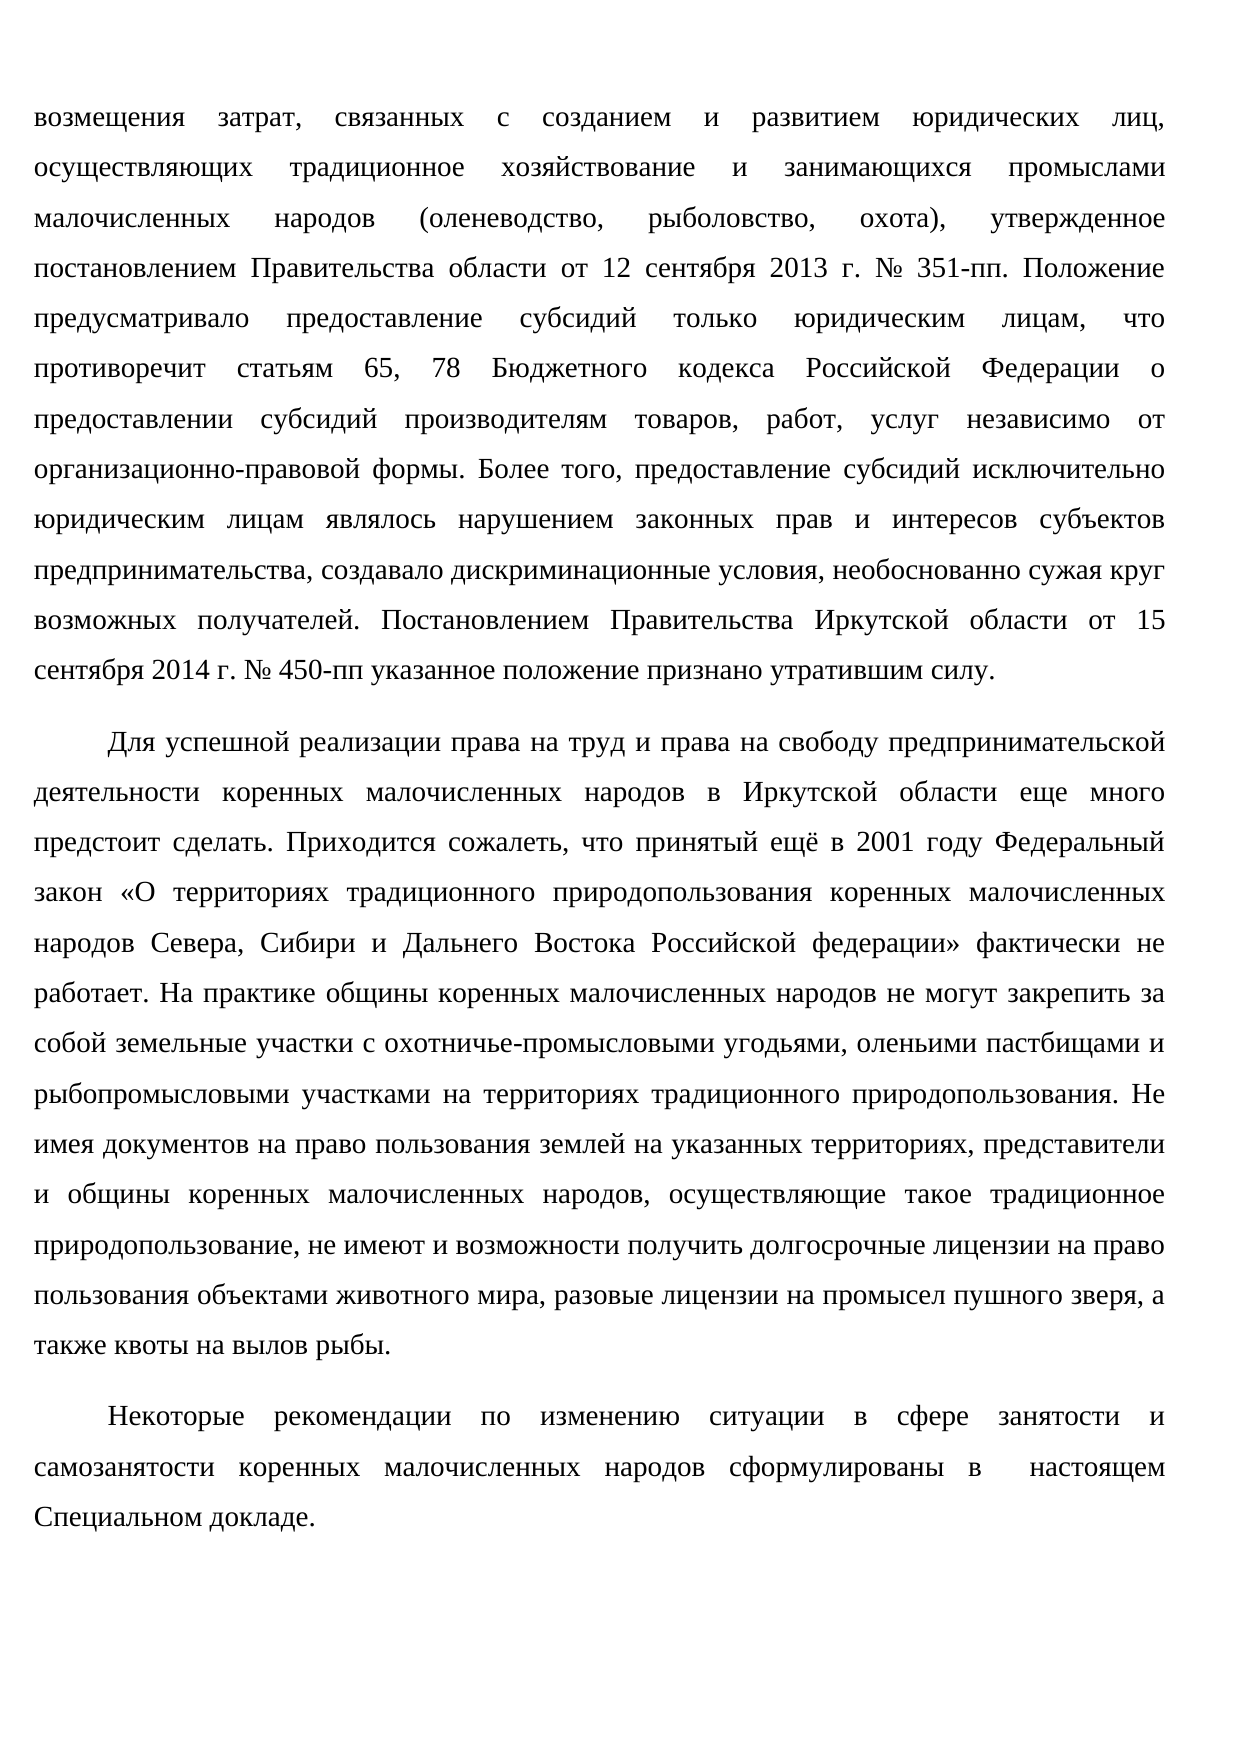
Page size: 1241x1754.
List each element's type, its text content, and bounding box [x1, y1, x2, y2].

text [34, 99, 1166, 686]
text Для успешной реализации права на труд и права на свободу предпринимательской деятельности коренных малочисленных народов в Иркутской области еще много предстоит сделать. Приходится сожалеть, что принятый ещё в 2001 году Федеральный закон «О территориях традиционного природопользования коренных малочисленных народов Севера, Сибири и Дальнего Востока Российской федерации» фактически не работает. На практике общины коренных малочисленных народов не могут закрепить за собой земельные участки с охотничье-промысловыми угодьями, оленьими пастбищами и рыбопромысловыми участками на территориях традиционного природопользования. Не имея документов на право пользования землей на указанных территориях, представители и общины коренных малочисленных народов, осуществляющие такое традиционное природопользование, не имеют и возможности получить долгосрочные лицензии на право пользования объектами животного мира, разовые лицензии на промысел пушного зверя, а также квоты на вылов рыбы. [34, 724, 1166, 1361]
text Некоторые рекомендации по изменению ситуации в сфере занятости и самозанятости коренных малочисленных народов сформулированы в настоящем Специальном докладе. [34, 1398, 1166, 1533]
